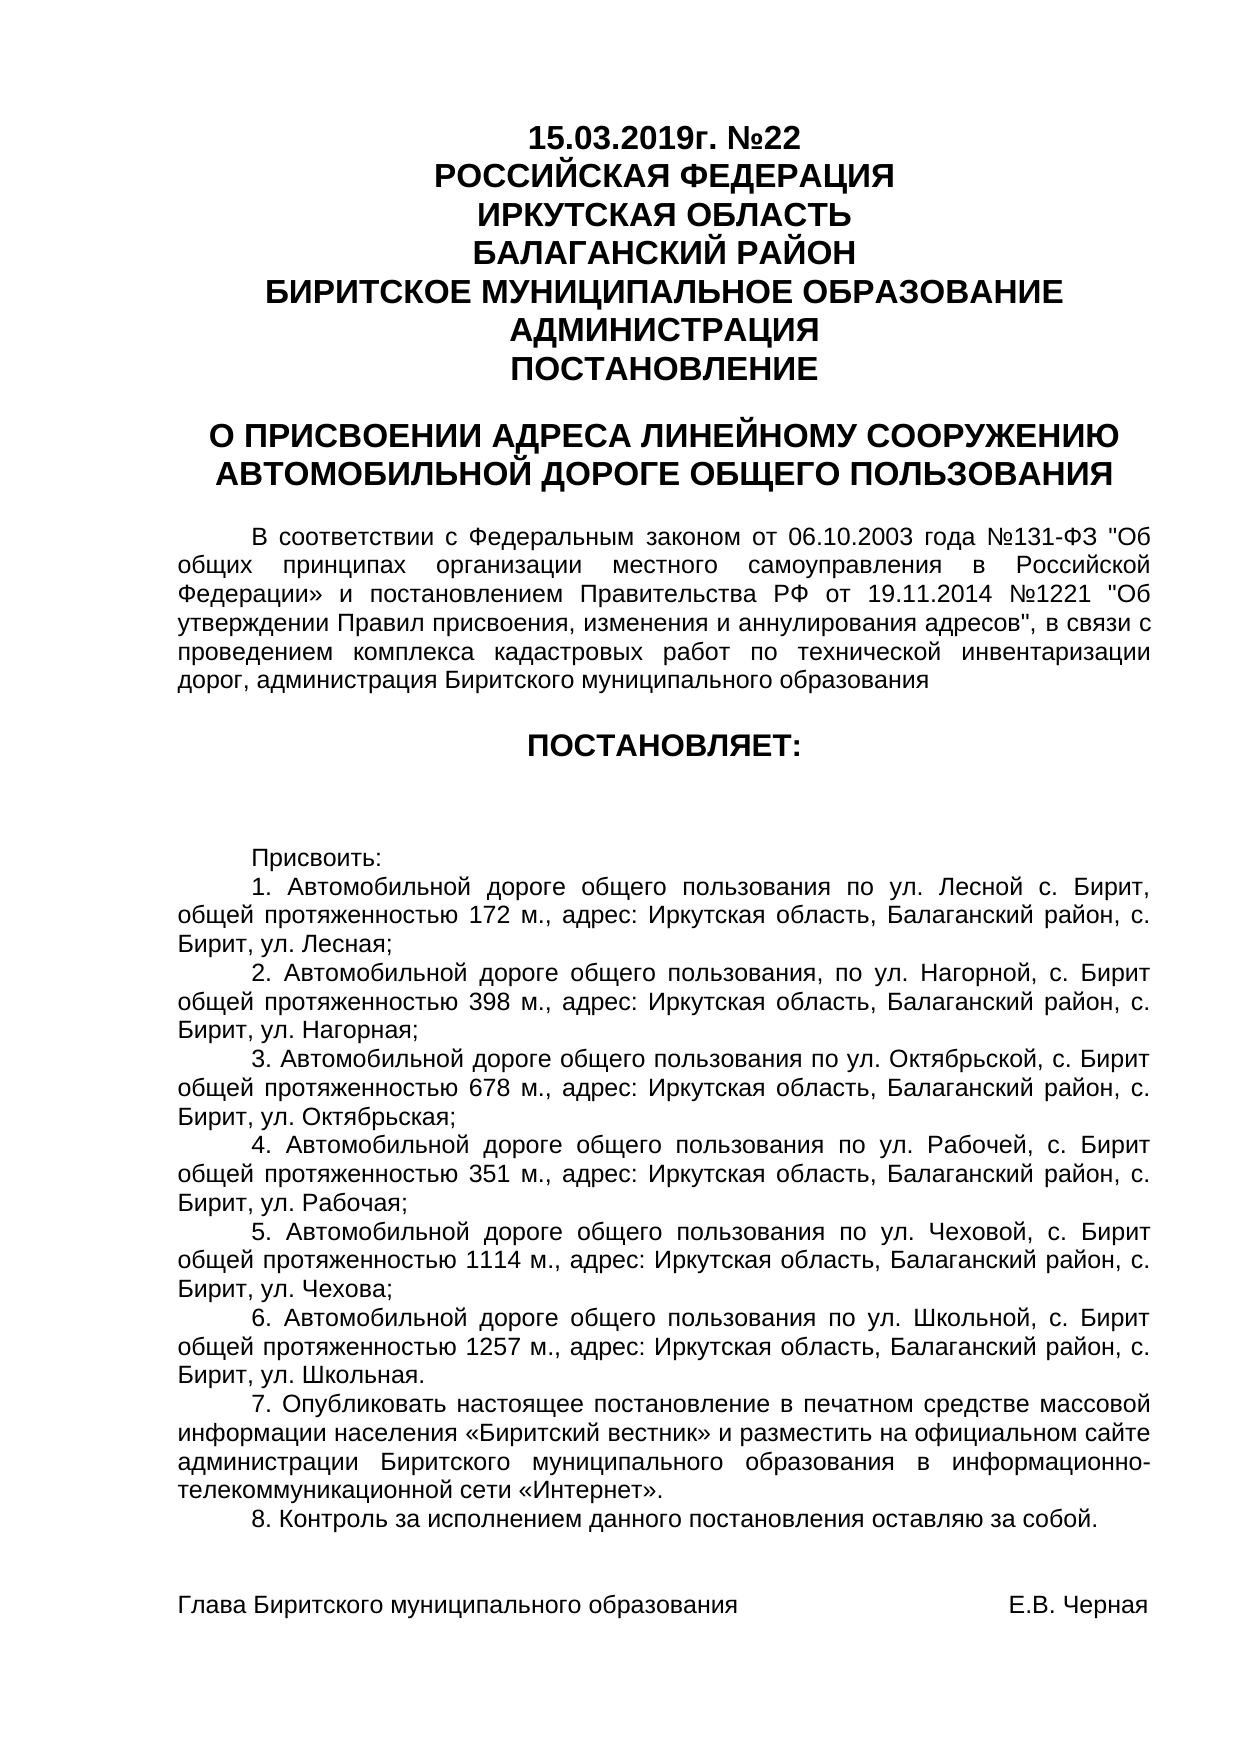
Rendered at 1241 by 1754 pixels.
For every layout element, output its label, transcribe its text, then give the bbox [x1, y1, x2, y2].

list 4. Автомобильной дороге общего пользования по ул. Рабочей, с. Бирит общей протяженностью 351 м., адрес: Иркутская область, Балаганский район, с. Бирит, ул. Рабочая; [177, 1131, 1152, 1217]
text Глава Биритского муниципального образования Е.В. Черная [177, 1591, 1152, 1619]
list 3. Автомобильной дороге общего пользования по ул. Октябрьской, с. Бирит общей протяженностью 678 м., адрес: Иркутская область, Балаганский район, с. Бирит, ул. Октябрьская; [177, 1044, 1152, 1131]
list 5. Автомобильной дороге общего пользования по ул. Чеховой, с. Бирит общей протяженностью 1114 м., адрес: Иркутская область, Балаганский район, с. Бирит, ул. Чехова; [177, 1217, 1152, 1303]
text О ПРИСВОЕНИИ АДРЕСА ЛИНЕЙНОМУ СООРУЖЕНИЮ АВТОМОБИЛЬНОЙ ДОРОГЕ ОБЩЕГО ПОЛЬЗОВАНИЯ [177, 416, 1152, 493]
text ПОСТАНОВЛЯЕТ: [177, 727, 1152, 763]
list 6. Автомобильной дороге общего пользования по ул. Школьной, с. Бирит общей протяженностью 1257 м., адрес: Иркутская область, Балаганский район, с. Бирит, ул. Школьная. [177, 1303, 1152, 1389]
list 2. Автомобильной дороге общего пользования, по ул. Нагорной, с. Бирит общей протяженностью 398 м., адрес: Иркутская область, Балаганский район, с. Бирит, ул. Нагорная; [177, 958, 1152, 1044]
text 1. Автомобильной дороге общего пользования по ул. Лесной с. Бирит, общей протяженностью 172 м., адрес: Иркутская область, Балаганский район, с. Бирит, ул. Лесная; [177, 872, 1152, 958]
text АДМИНИСТРАЦИЯ [177, 310, 1152, 349]
text РОССИЙСКАЯ ФЕДЕРАЦИЯ [177, 157, 1152, 195]
text 15.03.2019г. №22 [177, 118, 1152, 157]
text БАЛАГАНСКИЙ РАЙОН [177, 233, 1152, 272]
text ПОСТАНОВЛЕНИЕ [177, 349, 1152, 387]
text Присвоить: [177, 843, 1152, 872]
text БИРИТСКОЕ МУНИЦИПАЛЬНОЕ ОБРАЗОВАНИЕ [177, 272, 1152, 310]
text 8. Контроль за исполнением данного постановления оставляю за собой. [177, 1504, 1152, 1533]
text В соответствии с Федеральным законом от 06.10.2003 года №131-ФЗ "Об общих принципах организации местного самоуправления в Российской Федерации» и постановлением Правительства РФ от 19.11.2014 №1221 "Об утверждении Правил присвоения, изменения и аннулирования адресов", в связи с проведением комплекса кадастровых работ по технической инвентаризации дорог, администрация Биритского муниципального образования [177, 522, 1152, 694]
text 7. Опубликовать настоящее постановление в печатном средстве массовой информации населения «Биритский вестник» и разместить на официальном сайте администрации Биритского муниципального образования в информационно-телекоммуникационной сети «Интернет». [177, 1389, 1152, 1504]
text ИРКУТСКАЯ ОБЛАСТЬ [177, 195, 1152, 233]
